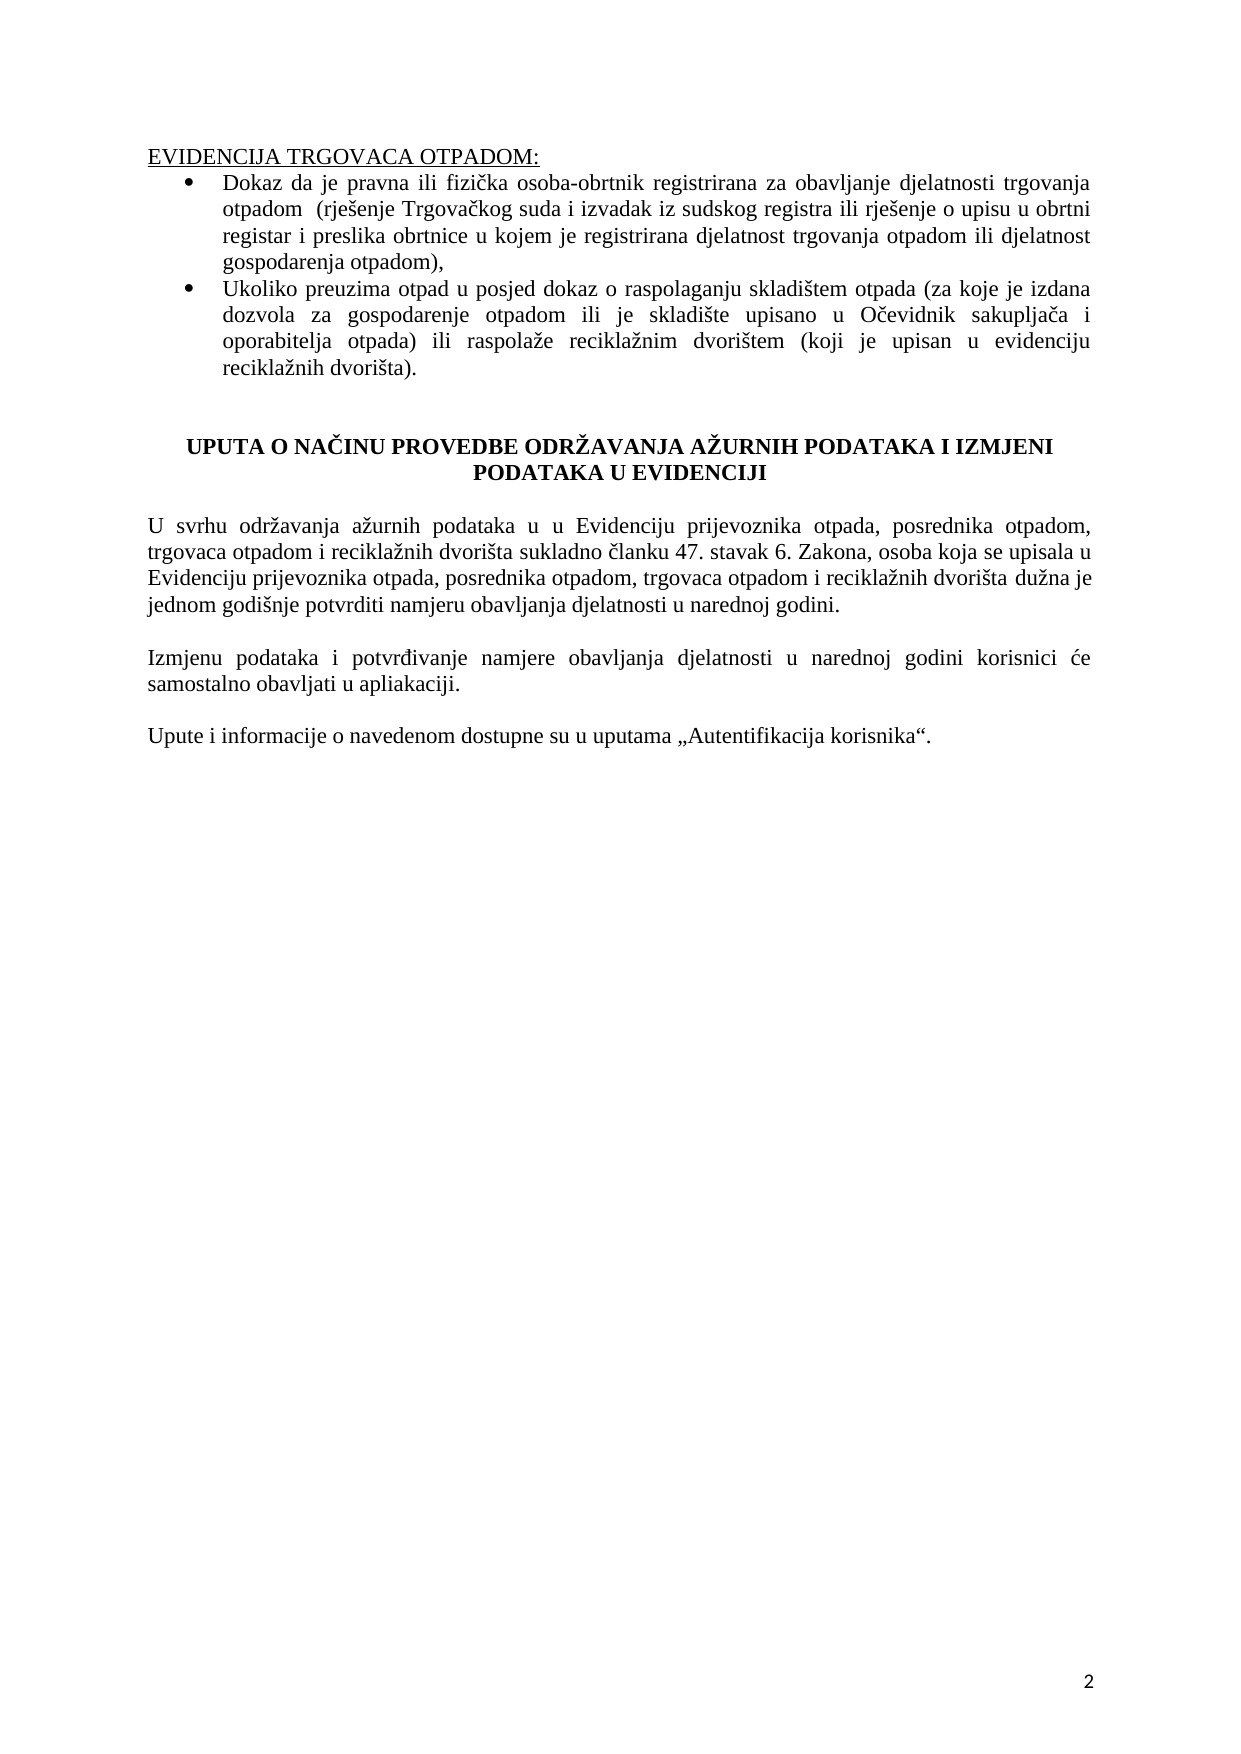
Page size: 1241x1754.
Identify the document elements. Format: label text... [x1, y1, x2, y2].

text UPUTA O NAČINU PROVEDBE ODRŽAVANJA AŽURNIH PODATAKA I IZMJENI PODATAKA U EVIDENCIJI [147, 433, 1092, 485]
text Upute i informacije o navedenom dostupne su u uputama „Autentifikacija korisnika“. [147, 723, 1092, 749]
list Dokaz da je pravna ili fizička osoba-obrtnik registrirana za obavljanje djelatnosti trgovanja otpadom (rješenje Trgovačkog suda i izvadak iz sudskog registra ili rješenje o upisu u obrtni registar i preslika obrtnice u kojem je registrirana djelatnost trgovanja otpadom ili djelatnost gospodarenja otpadom), [185, 169, 1092, 274]
text EVIDENCIJA TRGOVACA OTPADOM: [147, 143, 1092, 169]
list Ukoliko preuzima otpad u posjed dokaz o raspolaganju skladištem otpada (za koje je izdana dozvola za gospodarenje otpadom ili je skladište upisano u Očevidnik sakupljača i oporabitelja otpada) ili raspolaže reciklažnim dvorištem (koji je upisan u evidenciju reciklažnih dvorišta). [185, 274, 1092, 380]
text U svrhu održavanja ažurnih podataka u u Evidenciju prijevoznika otpada, posrednika otpadom, trgovaca otpadom i reciklažnih dvorišta sukladno članku 47. stavak 6. Zakona, osoba koja se upisala u Evidenciju prijevoznika otpada, posrednika otpadom, trgovaca otpadom i reciklažnih dvorišta dužna je jednom godišnje potvrditi namjeru obavljanja djelatnosti u narednoj godini. [147, 512, 1092, 617]
text Izmjenu podataka i potvrđivanje namjere obavljanja djelatnosti u narednoj godini korisnici će samostalno obavljati u apliakaciji. [147, 643, 1092, 696]
